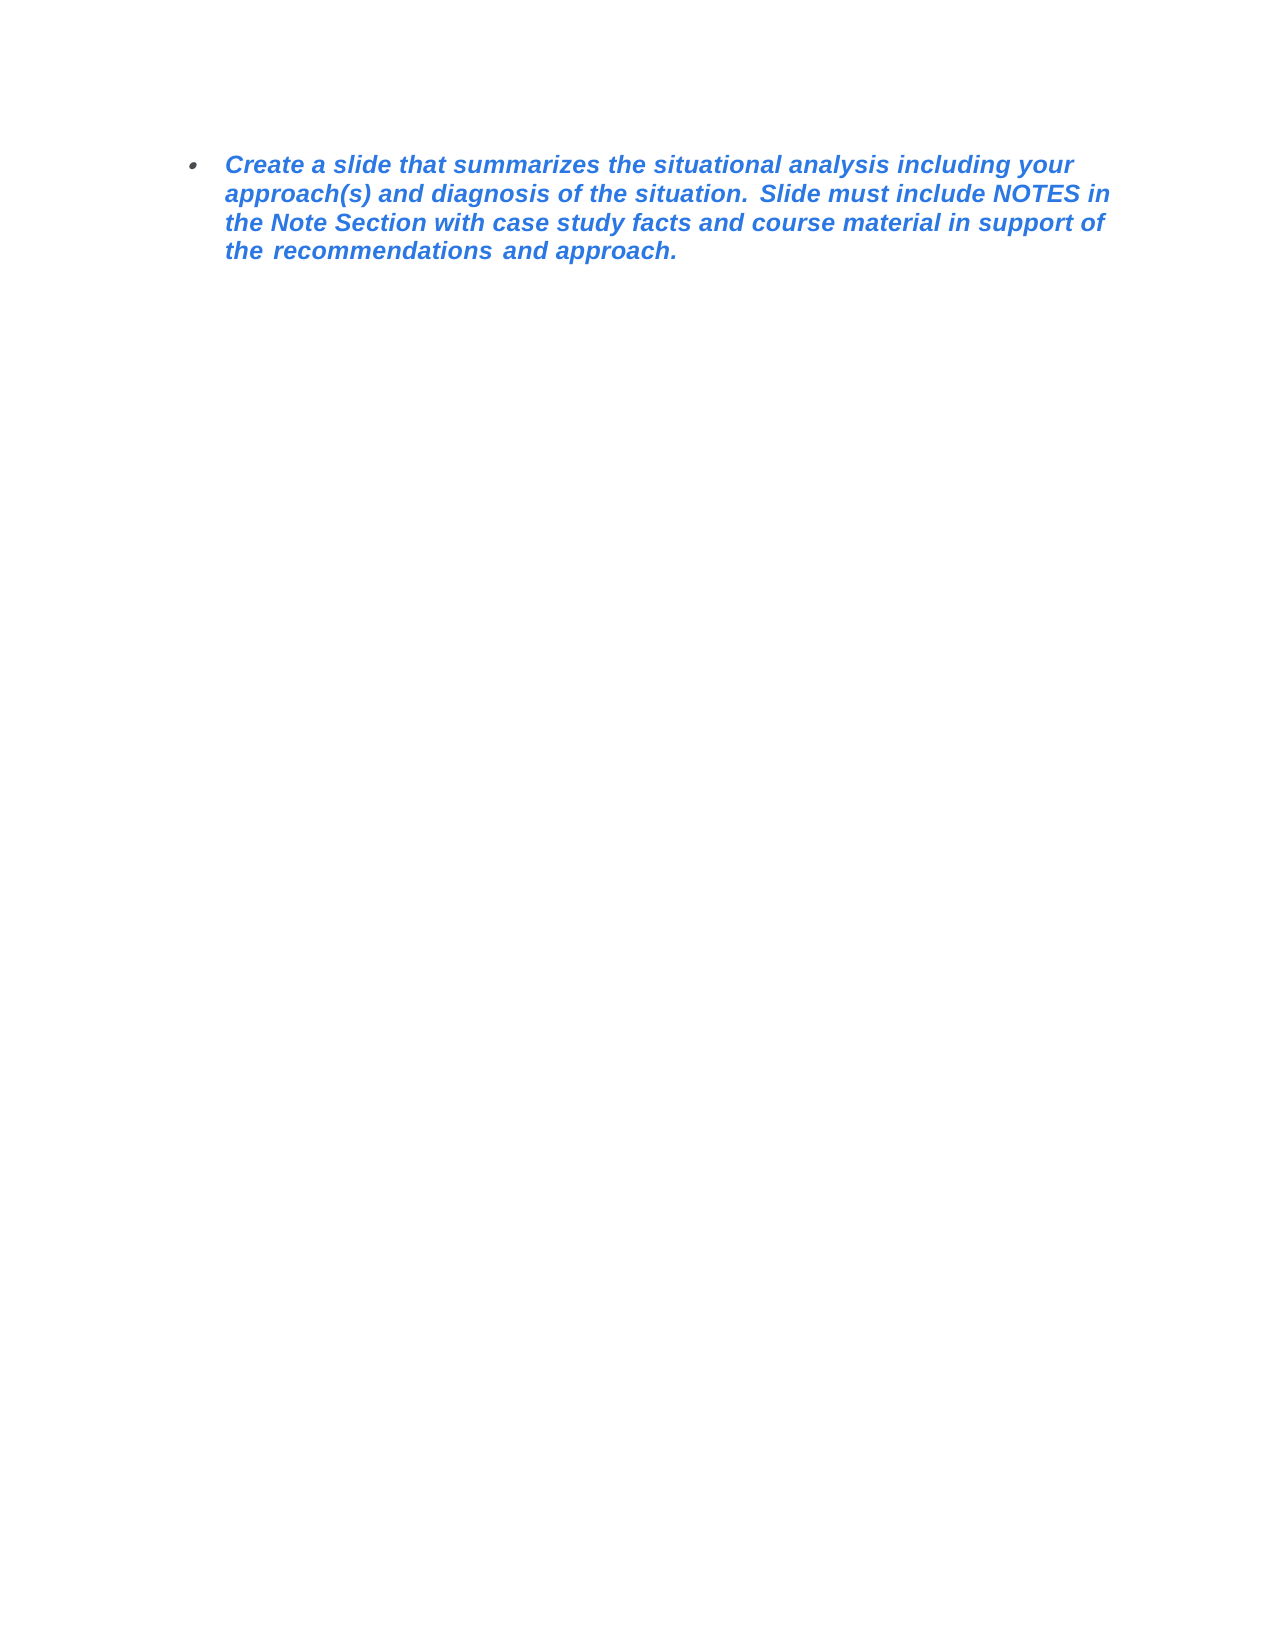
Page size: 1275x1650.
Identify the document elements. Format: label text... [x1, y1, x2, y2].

list Create a slide that summarizes the situational analysis including your approach(s) and diagnosis of the situation. Slide must include NOTES in the Note Section with case study facts and course material in support of the recommendations and approach. [187, 150, 1125, 265]
